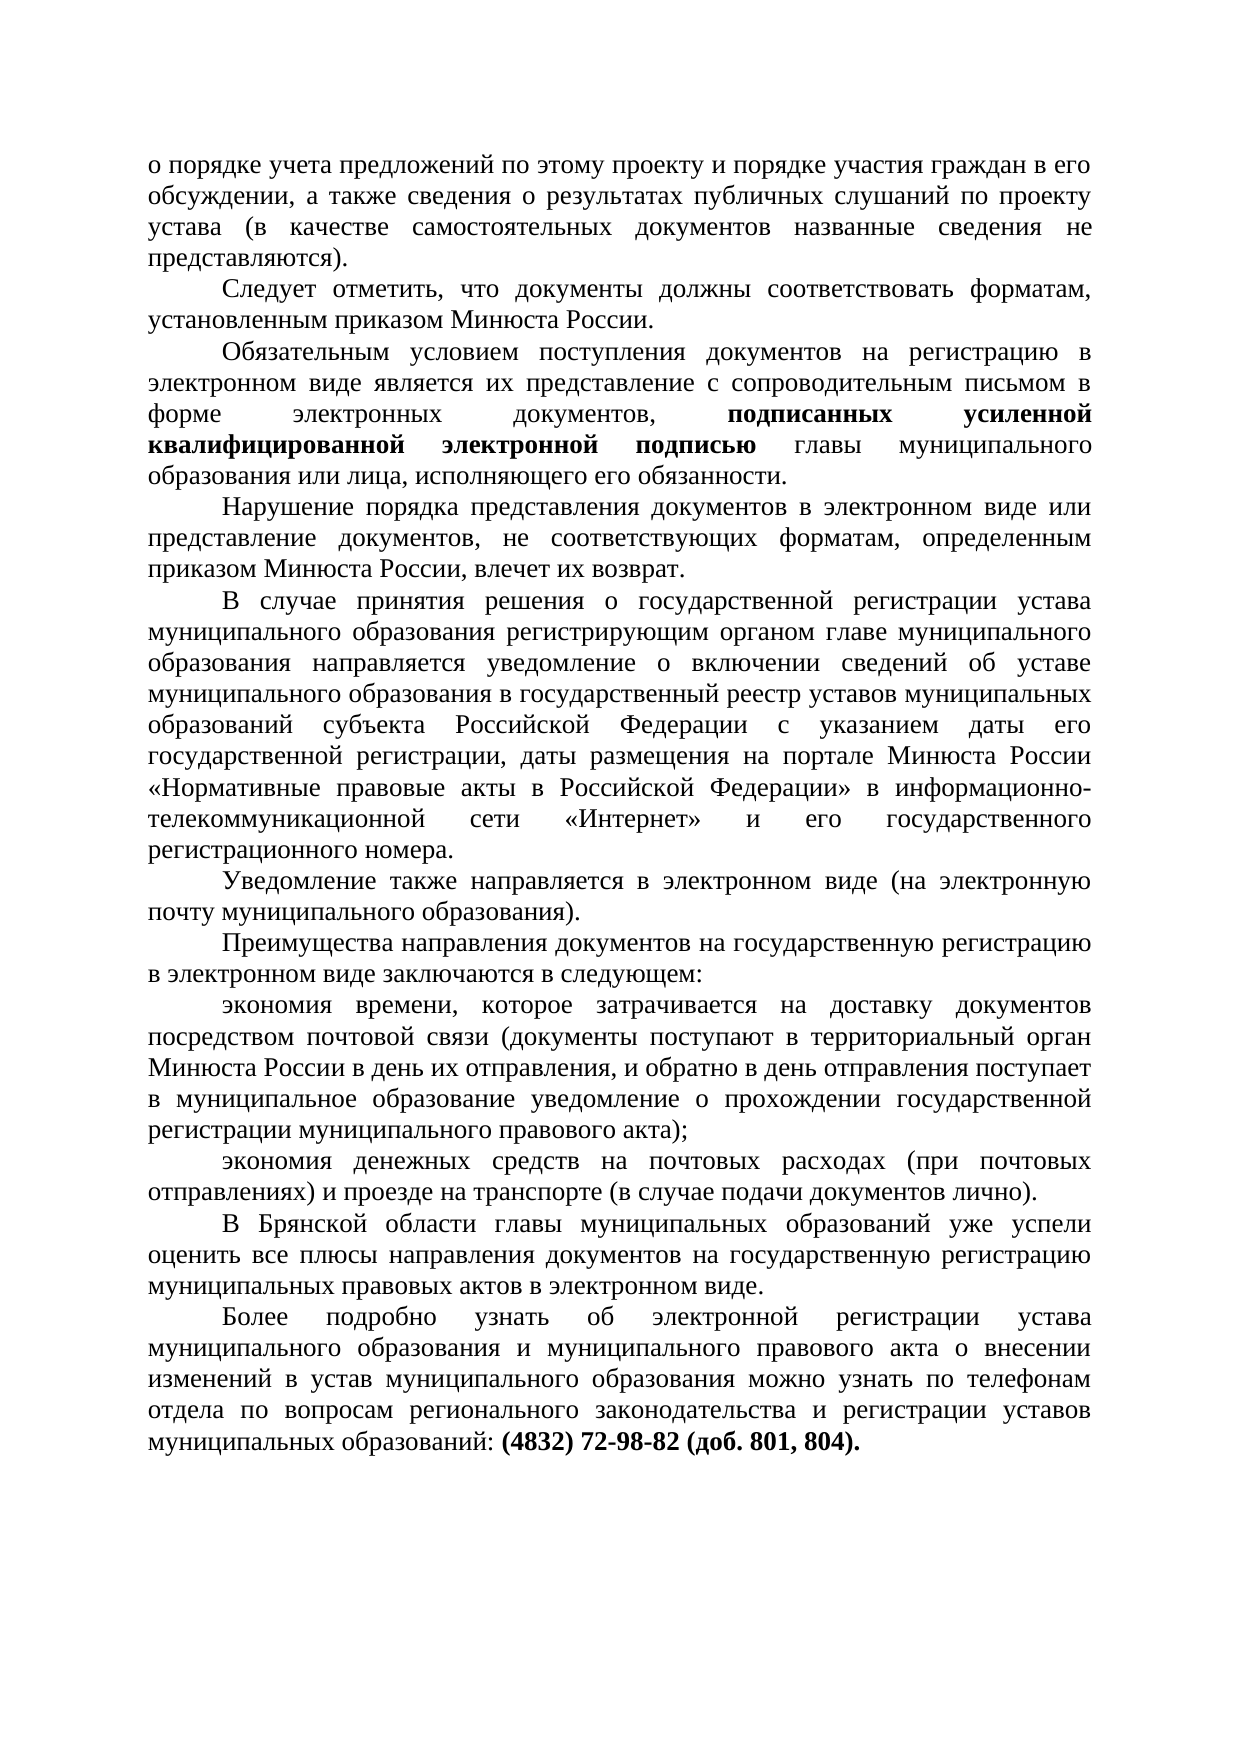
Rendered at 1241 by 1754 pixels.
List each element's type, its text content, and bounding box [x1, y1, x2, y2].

text экономия времени, которое затрачивается на доставку документов посредством почтовой связи (документы поступают в территориальный орган Минюста России в день их отправления, и обратно в день отправления поступает в муниципальное образование уведомление о прохождении государственной регистрации муниципального правового акта); [148, 989, 1092, 1144]
text Следует отметить, что документы должны соответствовать форматам, установленным приказом Минюста России. [148, 272, 1092, 334]
text Уведомление также направляется в электронном виде (на электронную почту муниципального образования). [148, 864, 1092, 926]
text Преимущества направления документов на государственную регистрацию в электронном виде заключаются в следующем: [148, 926, 1092, 989]
text экономия денежных средств на почтовых расходах (при почтовых отправлениях) и проезде на транспорте (в случае подачи документов лично). [148, 1144, 1092, 1207]
text В Брянской области главы муниципальных образований уже успели оценить все плюсы направления документов на государственную регистрацию муниципальных правовых актов в электронном виде. [148, 1207, 1092, 1300]
text Обязательным условием поступления документов на регистрацию в электронном виде является их представление с сопроводительным письмом в форме электронных документов, подписанных усиленной квалифицированной электронной подписью главы муниципального образования или лица, исполняющего его обязанности. [148, 334, 1092, 490]
text В случае принятия решения о государственной регистрации устава муниципального образования регистрирующим органом главе муниципального образования направляется уведомление о включении сведений об уставе муниципального образования в государственный реестр уставов муниципальных образований субъекта Российской Федерации с указанием даты его государственной регистрации, даты размещения на портале Минюста России «Нормативные правовые акты в Российской Федерации» в информационно-телекоммуникационной сети «Интернет» и его государственного регистрационного номера. [148, 584, 1092, 864]
text Нарушение порядка представления документов в электронном виде или представление документов, не соответствующих форматам, определенным приказом Минюста России, влечет их возврат. [148, 490, 1092, 584]
text Более подробно узнать об электронной регистрации устава муниципального образования и муниципального правового акта о внесении изменений в устав муниципального образования можно узнать по телефонам отдела по вопросам регионального законодательства и регистрации уставов муниципальных образований: (4832) 72-98-82 (доб. 801, 804). [148, 1300, 1092, 1456]
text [148, 148, 1092, 272]
